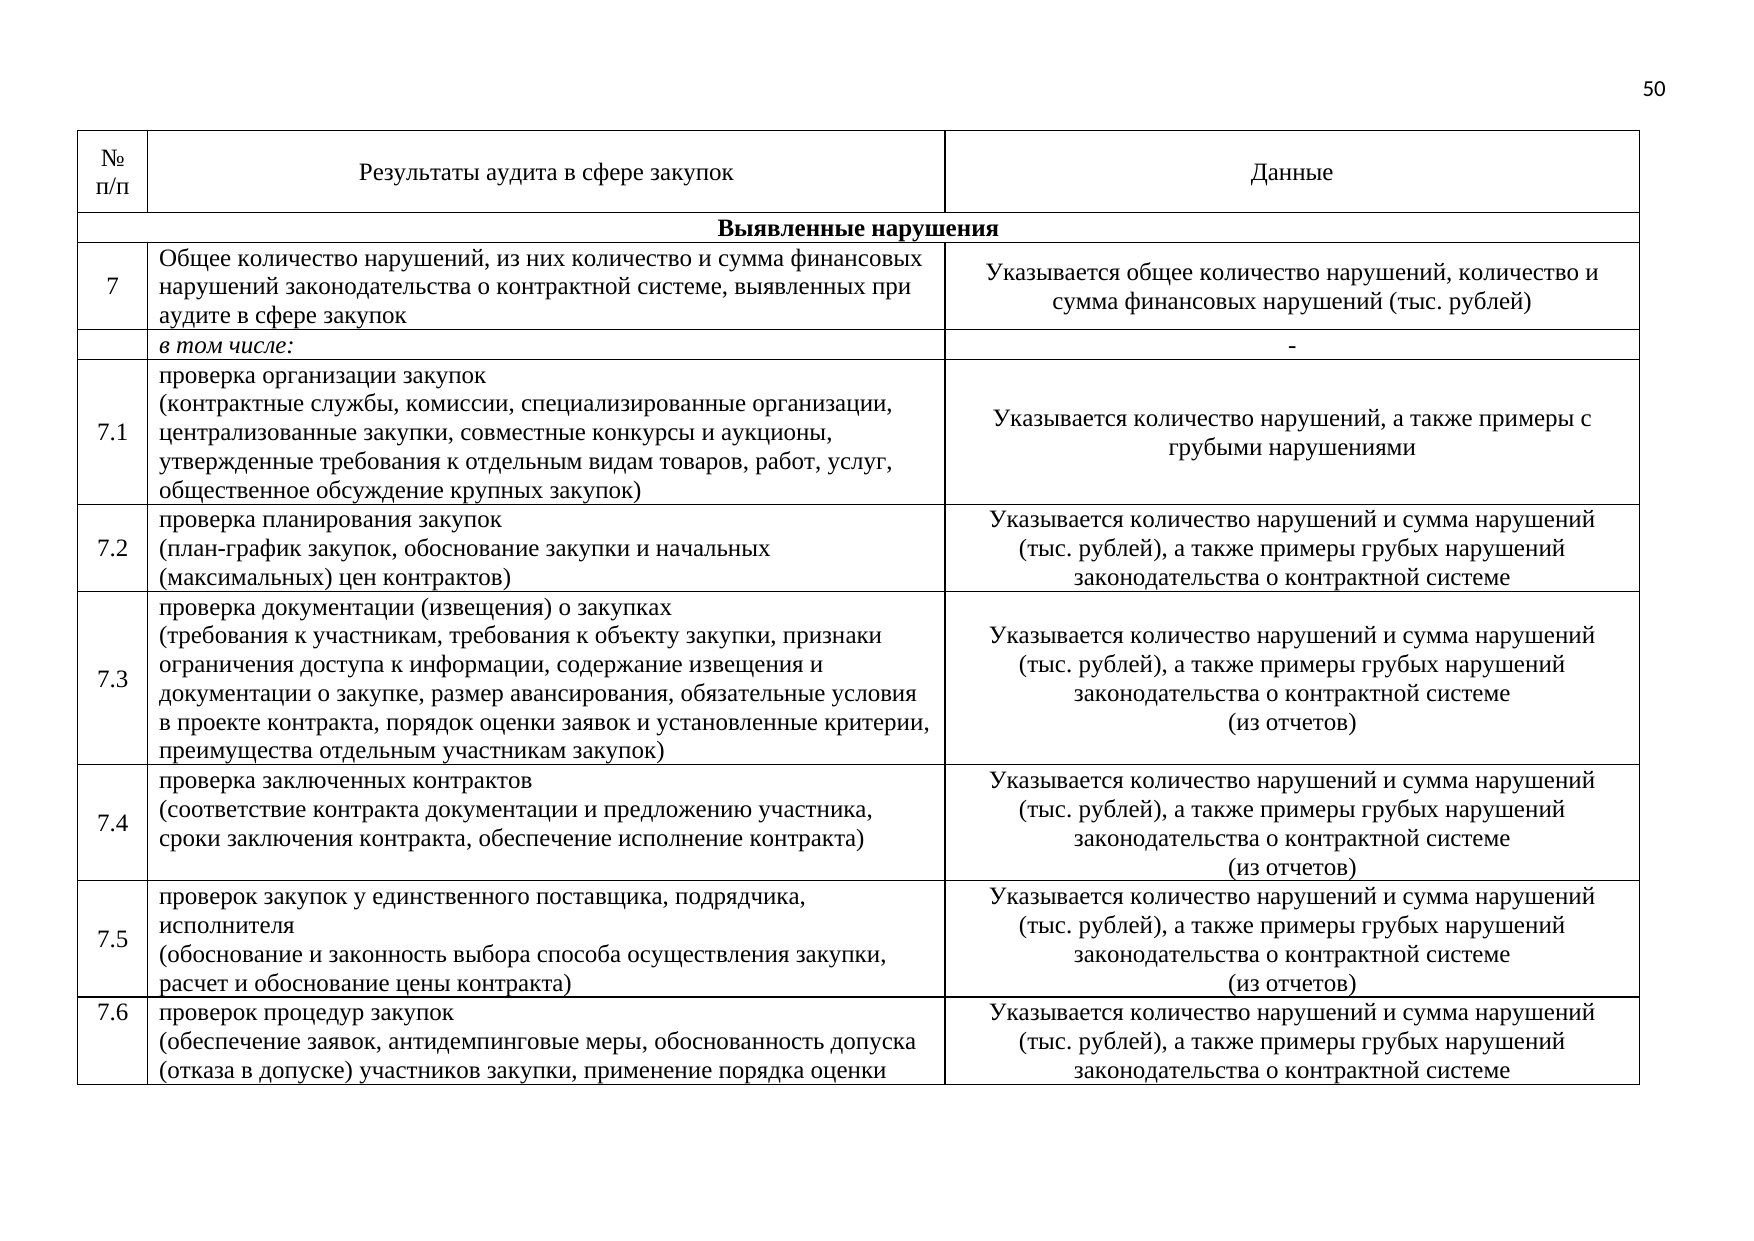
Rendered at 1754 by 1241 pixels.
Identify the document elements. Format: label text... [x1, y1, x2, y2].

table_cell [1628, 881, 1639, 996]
table_cell Указывается количество нарушений, а также примеры с грубыми нарушениями [946, 360, 1639, 503]
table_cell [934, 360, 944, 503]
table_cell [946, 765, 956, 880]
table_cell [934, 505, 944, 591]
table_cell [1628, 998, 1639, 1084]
table_header Результаты аудита в сфере закупок [148, 131, 944, 212]
table_cell [136, 330, 147, 359]
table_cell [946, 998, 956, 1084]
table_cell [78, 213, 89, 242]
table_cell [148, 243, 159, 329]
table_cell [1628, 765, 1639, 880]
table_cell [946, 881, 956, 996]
table_cell Указывается общее количество нарушений, количество и сумма финансовых нарушений (тыс. рублей) [946, 243, 1639, 329]
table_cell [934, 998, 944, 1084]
table_cell 7.2 [78, 505, 147, 591]
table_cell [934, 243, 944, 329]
table_cell проверка заключенных контрактов (соответствие контракта документации и предложению участника, сроки заключения контракта, обеспечение исполнение контракта) [148, 765, 944, 880]
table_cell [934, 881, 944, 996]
table_cell 7.3 [78, 592, 147, 764]
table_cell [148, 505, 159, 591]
table_cell 7.4 [78, 765, 147, 880]
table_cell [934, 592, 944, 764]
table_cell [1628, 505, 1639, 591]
table_header № п/п [78, 131, 147, 212]
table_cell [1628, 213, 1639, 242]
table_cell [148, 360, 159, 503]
table_cell 7 [78, 243, 147, 329]
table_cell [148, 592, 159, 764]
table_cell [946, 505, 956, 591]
table_cell 7.6 [78, 998, 147, 1084]
table_header Данные [946, 131, 1639, 212]
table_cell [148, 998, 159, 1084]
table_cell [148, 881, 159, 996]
table_cell 7.1 [78, 360, 147, 503]
table_cell [78, 330, 89, 359]
table_cell 7.5 [78, 881, 147, 996]
